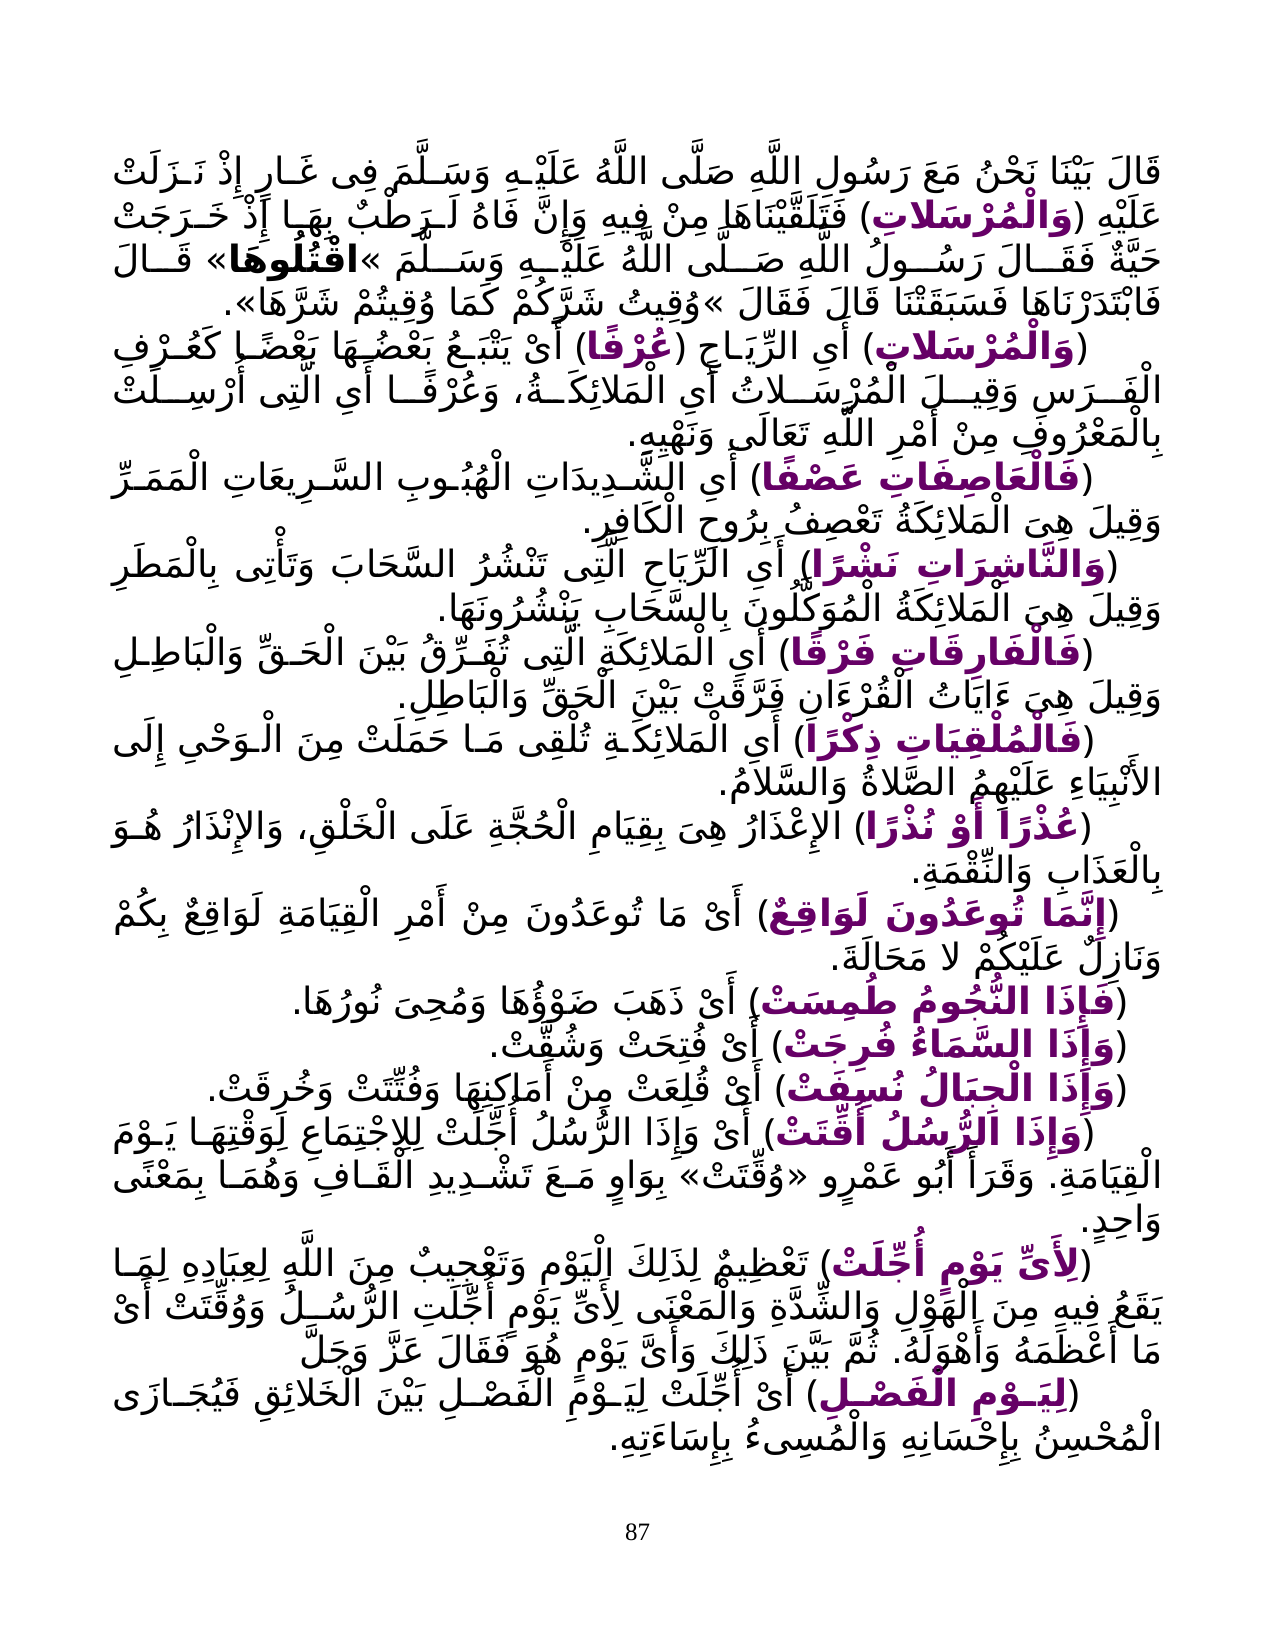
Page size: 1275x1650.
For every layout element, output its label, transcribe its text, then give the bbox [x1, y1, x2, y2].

text ﴿وَالْمُرْسَلاتِ﴾ أَىِ الرِّيَاحِ ﴿عُرْفًا﴾ أَىْ يَتْبَعُ بَعْضُهَا بَعْضًا كَعُرْفِ الْفَرَسِ وَقِيلَ الْمُرْسَلاتُ أَىِ الْمَلائِكَةُ، وَعُرْفًا أَىِ الَّتِى أُرْسِلَتْ بِالْمَعْرُوفِ مِنْ أَمْرِ اللَّهِ تَعَالَى وَنَهْيِهِ. [112, 324, 1162, 456]
text ﴿فَالْعَاصِفَاتِ عَصْفًا﴾ أَىِ الشَّدِيدَاتِ الْهُبُوبِ السَّرِيعَاتِ الْمَمَرِّ وَقِيلَ هِىَ الْمَلائِكَةُ تَعْصِفُ بِرُوحِ الْكَافِرِ. [112, 456, 1162, 543]
text ﴿فَالْمُلْقِيَاتِ ذِكْرًا﴾ أَىِ الْمَلائِكَةِ تُلْقِى مَا حَمَلَتْ مِنَ الْوَحْىِ إِلَى الأَنْبِيَاءِ عَلَيْهِمُ الصَّلاةُ وَالسَّلامُ. [112, 717, 1162, 805]
text ﴿فَإِذَا النُّجُومُ طُمِسَتْ﴾ أَىْ ذَهَبَ ضَوْؤُهَا وَمُحِىَ نُورُهَا. [112, 979, 1162, 1023]
text ﴿لِيَوْمِ الْفَصْلِ﴾ أَىْ أُجِّلَتْ لِيَوْمِ الْفَصْلِ بَيْنَ الْخَلائِقِ فَيُجَازَى الْمُحْسِنُ بِإِحْسَانِهِ وَالْمُسِىءُ بِإِسَاءَتِهِ. [112, 1372, 1162, 1459]
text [112, 150, 1162, 324]
text ﴿عُذْرًا أَوْ نُذْرًا﴾ الإِعْذَارُ هِىَ بِقِيَامِ الْحُجَّةِ عَلَى الْخَلْقِ، وَالإِنْذَارُ هُوَ بِالْعَذَابِ وَالنِّقْمَةِ. [112, 805, 1162, 892]
text ﴿وَالنَّاشِرَاتِ نَشْرًا﴾ أَىِ الرِّيَاحِ الَّتِى تَنْشُرُ السَّحَابَ وَتَأْتِى بِالْمَطَرِ وَقِيلَ هِىَ الْمَلائِكَةُ الْمُوَكَّلُونَ بِالسَّحَابِ يَنْشُرُونَهَا. [112, 543, 1162, 630]
text ﴿لِأَىِّ يَوْمٍ أُجِّلَتْ﴾ تَعْظِيمٌ لِذَلِكَ الْيَوْمِ وَتَعْجِيبٌ مِنَ اللَّهِ لِعِبَادِهِ لِمَا يَقَعُ فِيهِ مِنَ الْهَوْلِ وَالشِّدَّةِ وَالْمَعْنَى لِأَىِّ يَوْمٍ أُجِّلَتِ الرُّسُلُ وَوُقِّتَتْ أَىْ مَا أَعْظَمَهُ وَأَهْوَلَهُ. ثُمَّ بَيَّنَ ذَلِكَ وَأَىَّ يَوْمٍ هُوَ فَقَالَ عَزَّ وَجَلَّ [112, 1241, 1162, 1372]
text ﴿وَإِذَا الْجِبَالُ نُسِفَتْ﴾ أَىْ قُلِعَتْ مِنْ أَمَاكِنِهَا وَفُتِّتَتْ وَخُرِقَتْ. [112, 1067, 1162, 1110]
text ﴿وَإِذَا الرُّسُلُ أُقِّتَتْ﴾ أَىْ وَإِذَا الرُّسُلُ أُجِّلَتْ لِلِاجْتِمَاعِ لِوَقْتِهَا يَوْمَ الْقِيَامَةِ. وَقَرَأَ أَبُو عَمْرٍو «وُقِّتَتْ» بِوَاوٍ مَعَ تَشْدِيدِ الْقَافِ وَهُمَا بِمَعْنًى وَاحِدٍ. [112, 1110, 1162, 1241]
text ﴿فَالْفَارِقَاتِ فَرْقًا﴾ أَىِ الْمَلائِكَةِ الَّتِى تُفَرِّقُ بَيْنَ الْحَقِّ وَالْبَاطِلِ وَقِيلَ هِىَ ءَايَاتُ الْقُرْءَانِ فَرَّقَتْ بَيْنَ الْحَقِّ وَالْبَاطِلِ. [112, 630, 1162, 717]
text ﴿وَإِذَا السَّمَاءُ فُرِجَتْ﴾ أَىْ فُتِحَتْ وَشُقَّتْ. [112, 1023, 1162, 1067]
text ﴿إِنَّمَا تُوعَدُونَ لَوَاقِعٌ﴾ أَىْ مَا تُوعَدُونَ مِنْ أَمْرِ الْقِيَامَةِ لَوَاقِعٌ بِكُمْ وَنَازِلٌ عَلَيْكُمْ لا مَحَالَةَ. [112, 892, 1162, 979]
